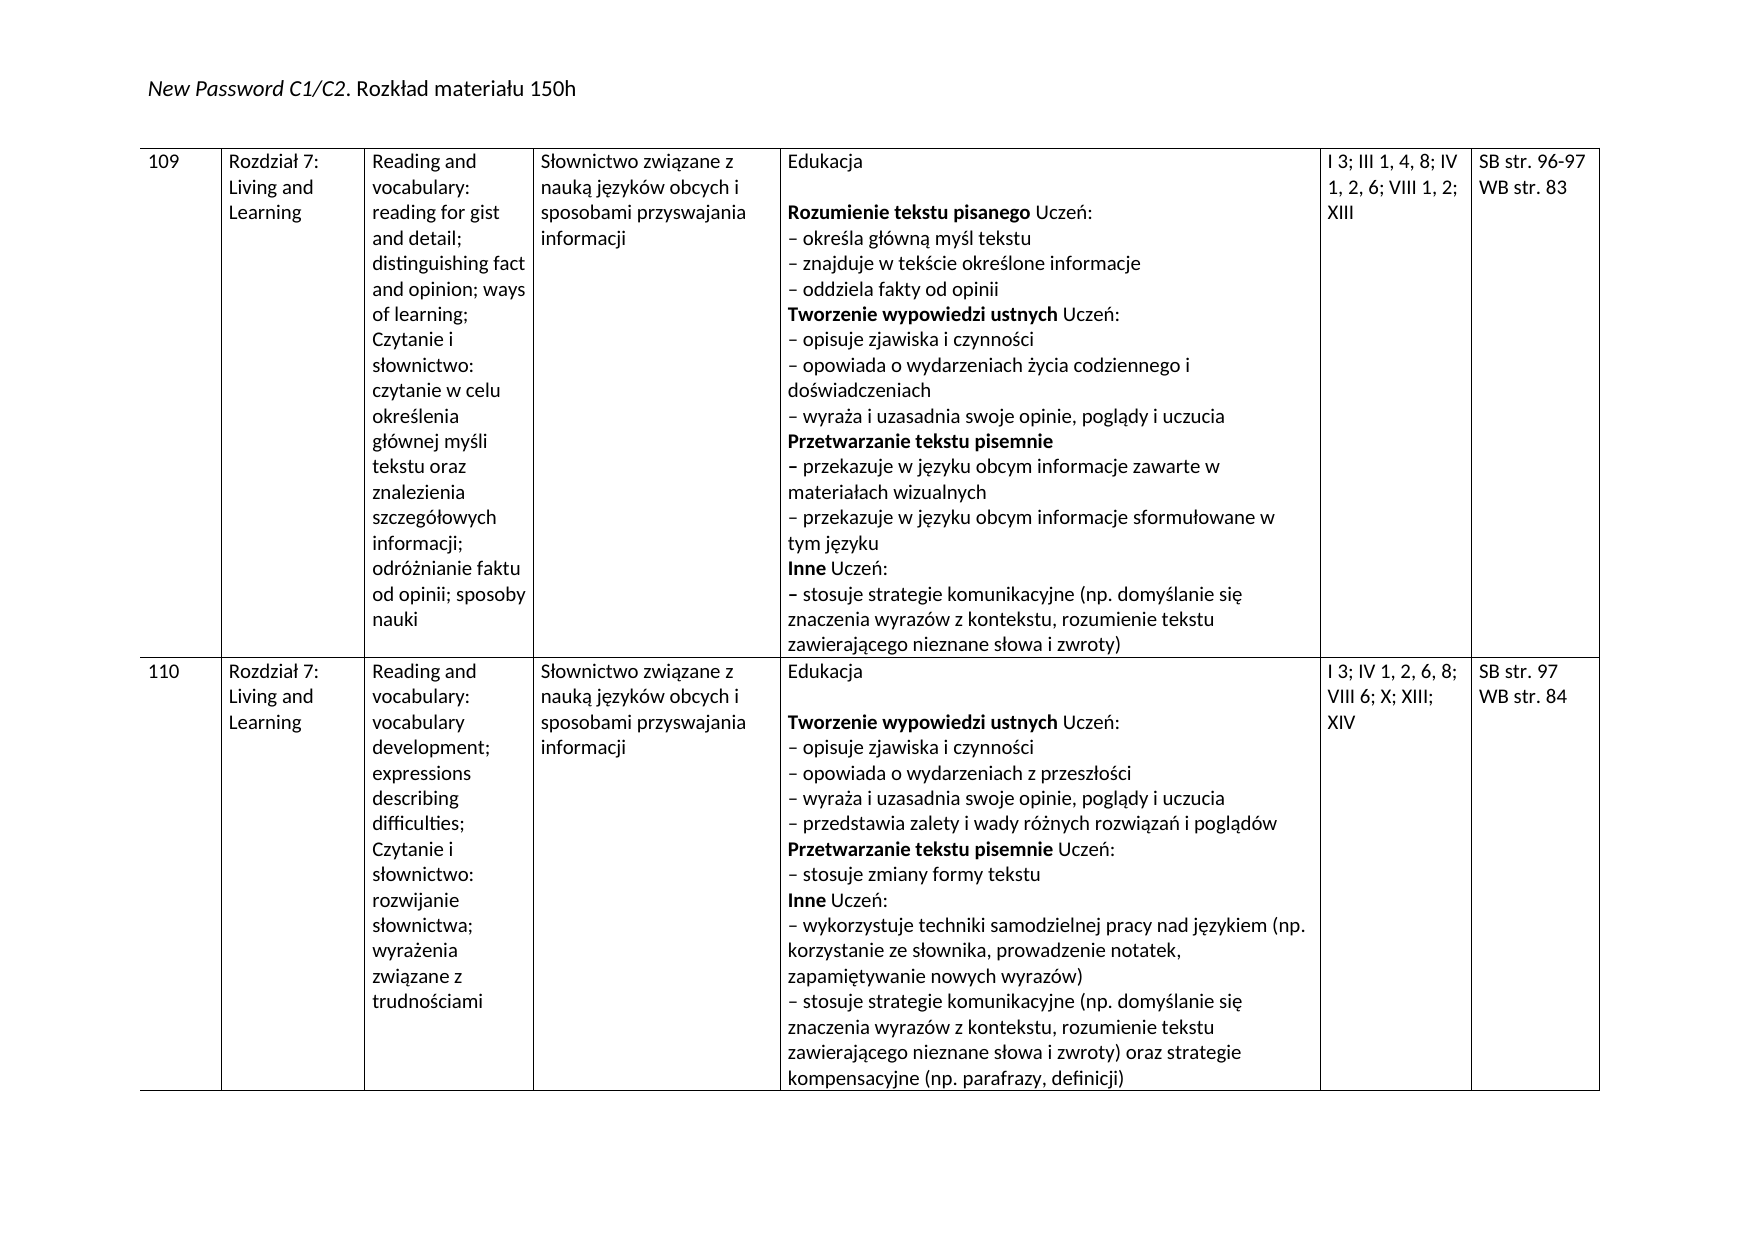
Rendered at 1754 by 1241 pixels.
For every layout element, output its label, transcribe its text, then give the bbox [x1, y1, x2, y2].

table_cell 110 [140, 658, 221, 1090]
table_cell SB str. 96-97 WB str. 83 [1472, 149, 1599, 657]
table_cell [222, 658, 364, 1090]
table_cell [534, 658, 780, 1090]
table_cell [1321, 658, 1471, 1090]
table_cell Słownictwo związane z nauką języków obcych i sposobami przyswajania informacji [534, 149, 780, 657]
table_cell Edukacja Rozumienie tekstu pisanego Uczeń: – określa główną myśl tekstu – znajduje w tekście określone informacje – oddziela fakty od opinii Tworzenie wypowiedzi ustnych Uczeń: – opisuje zjawiska i czynności – opowiada o wydarzeniach życia codziennego i doświadczeniach – wyraża i uzasadnia swoje opinie, poglądy i uczucia Przetwarzanie tekstu pisemnie – przekazuje w języku obcym informacje zawarte w materiałach wizualnych – przekazuje w języku obcym informacje sformułowane w tym języku Inne Uczeń: – stosuje strategie komunikacyjne (np. domyślanie się znaczenia wyrazów z kontekstu, rozumienie tekstu zawierającego nieznane słowa i zwroty) [781, 149, 1320, 657]
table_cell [365, 658, 533, 1090]
table_cell I 3; III 1, 4, 8; IV 1, 2, 6; VIII 1, 2; XIII [1321, 149, 1471, 657]
table_cell 109 [140, 149, 221, 657]
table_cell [222, 149, 364, 657]
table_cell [781, 658, 1320, 1090]
table_cell Reading and vocabulary: reading for gist and detail; distinguishing fact and opinion; ways of learning; Czytanie i słownictwo: czytanie w celu określenia głównej myśli tekstu oraz znalezienia szczegółowych informacji; odróżnianie faktu od opinii; sposoby nauki [365, 149, 533, 657]
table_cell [1472, 658, 1599, 1090]
